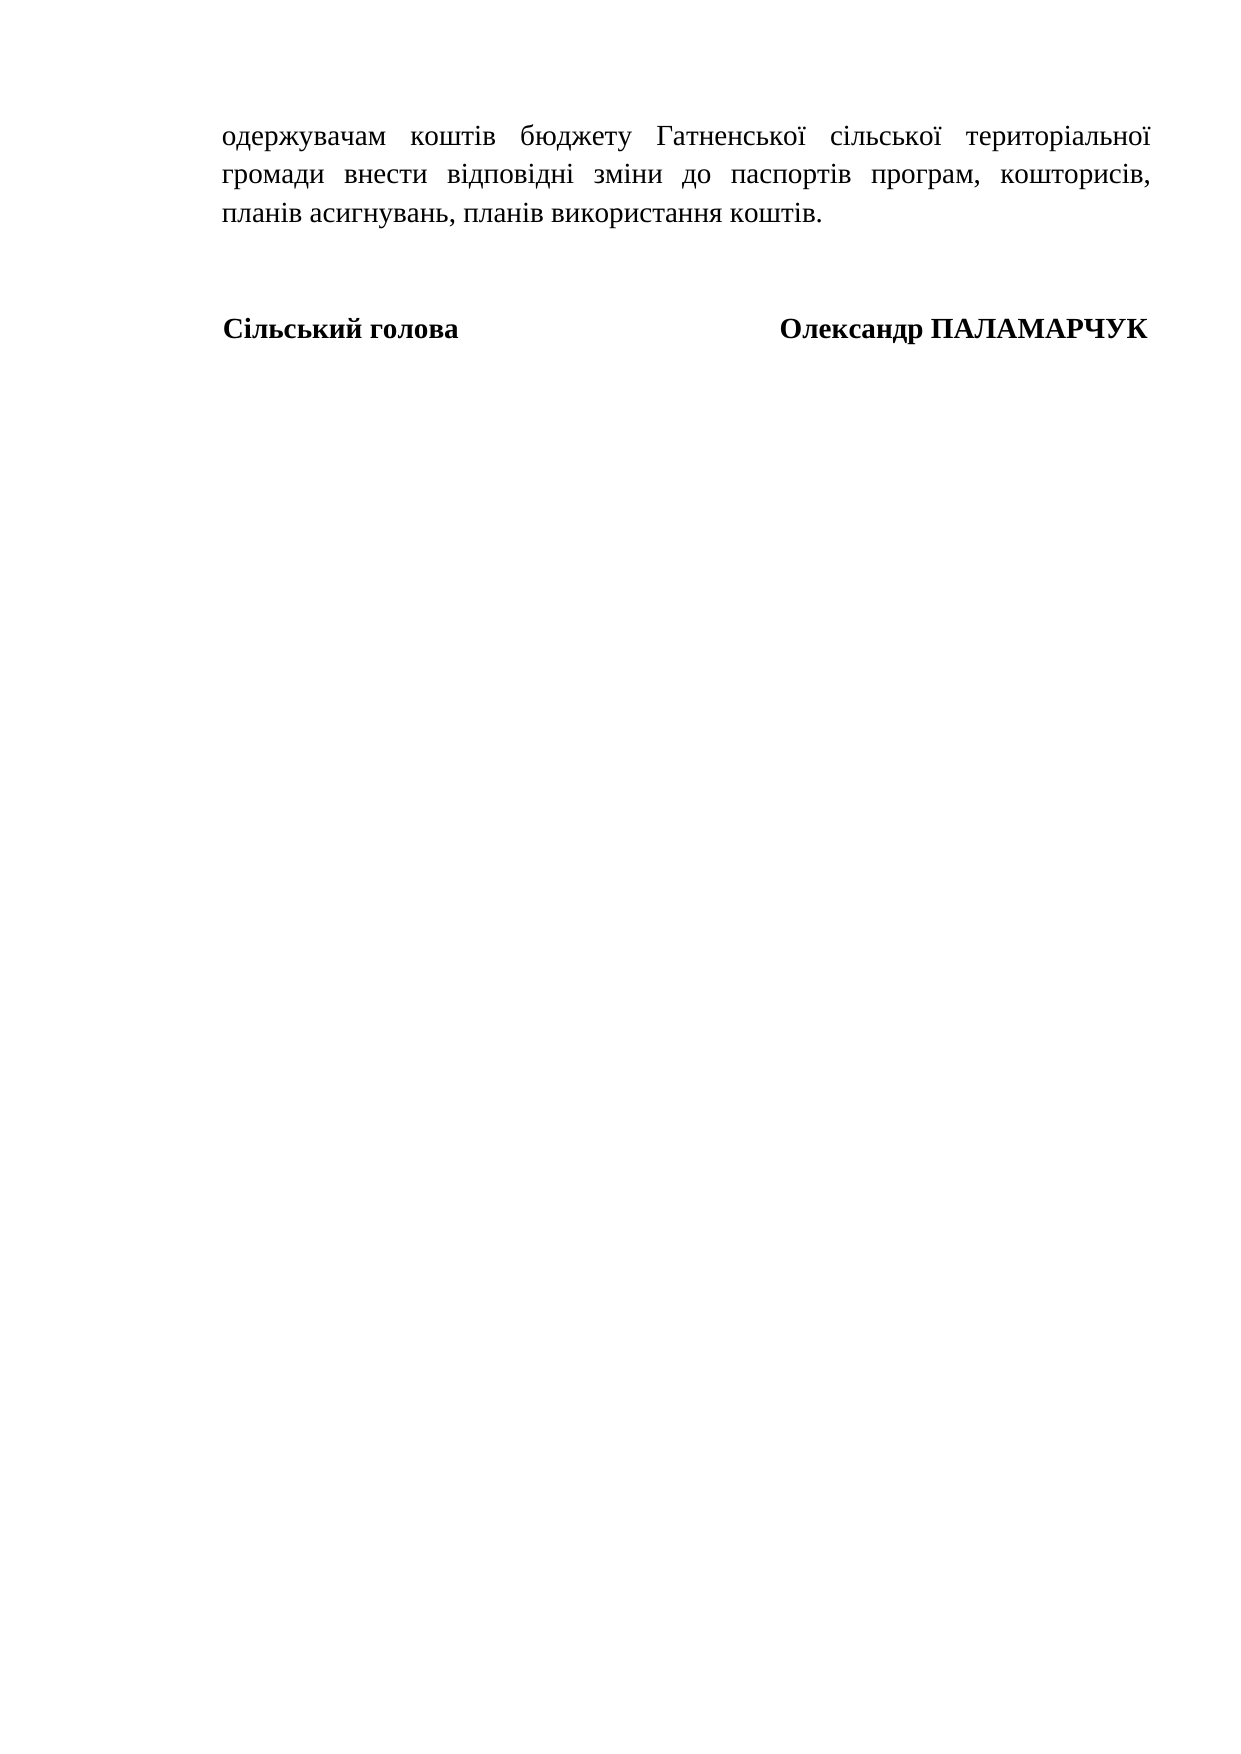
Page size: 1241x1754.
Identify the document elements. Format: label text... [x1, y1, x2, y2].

list Сільський голова Олександр ПАЛАМАРЧУК [223, 311, 1152, 344]
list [184, 118, 1152, 229]
